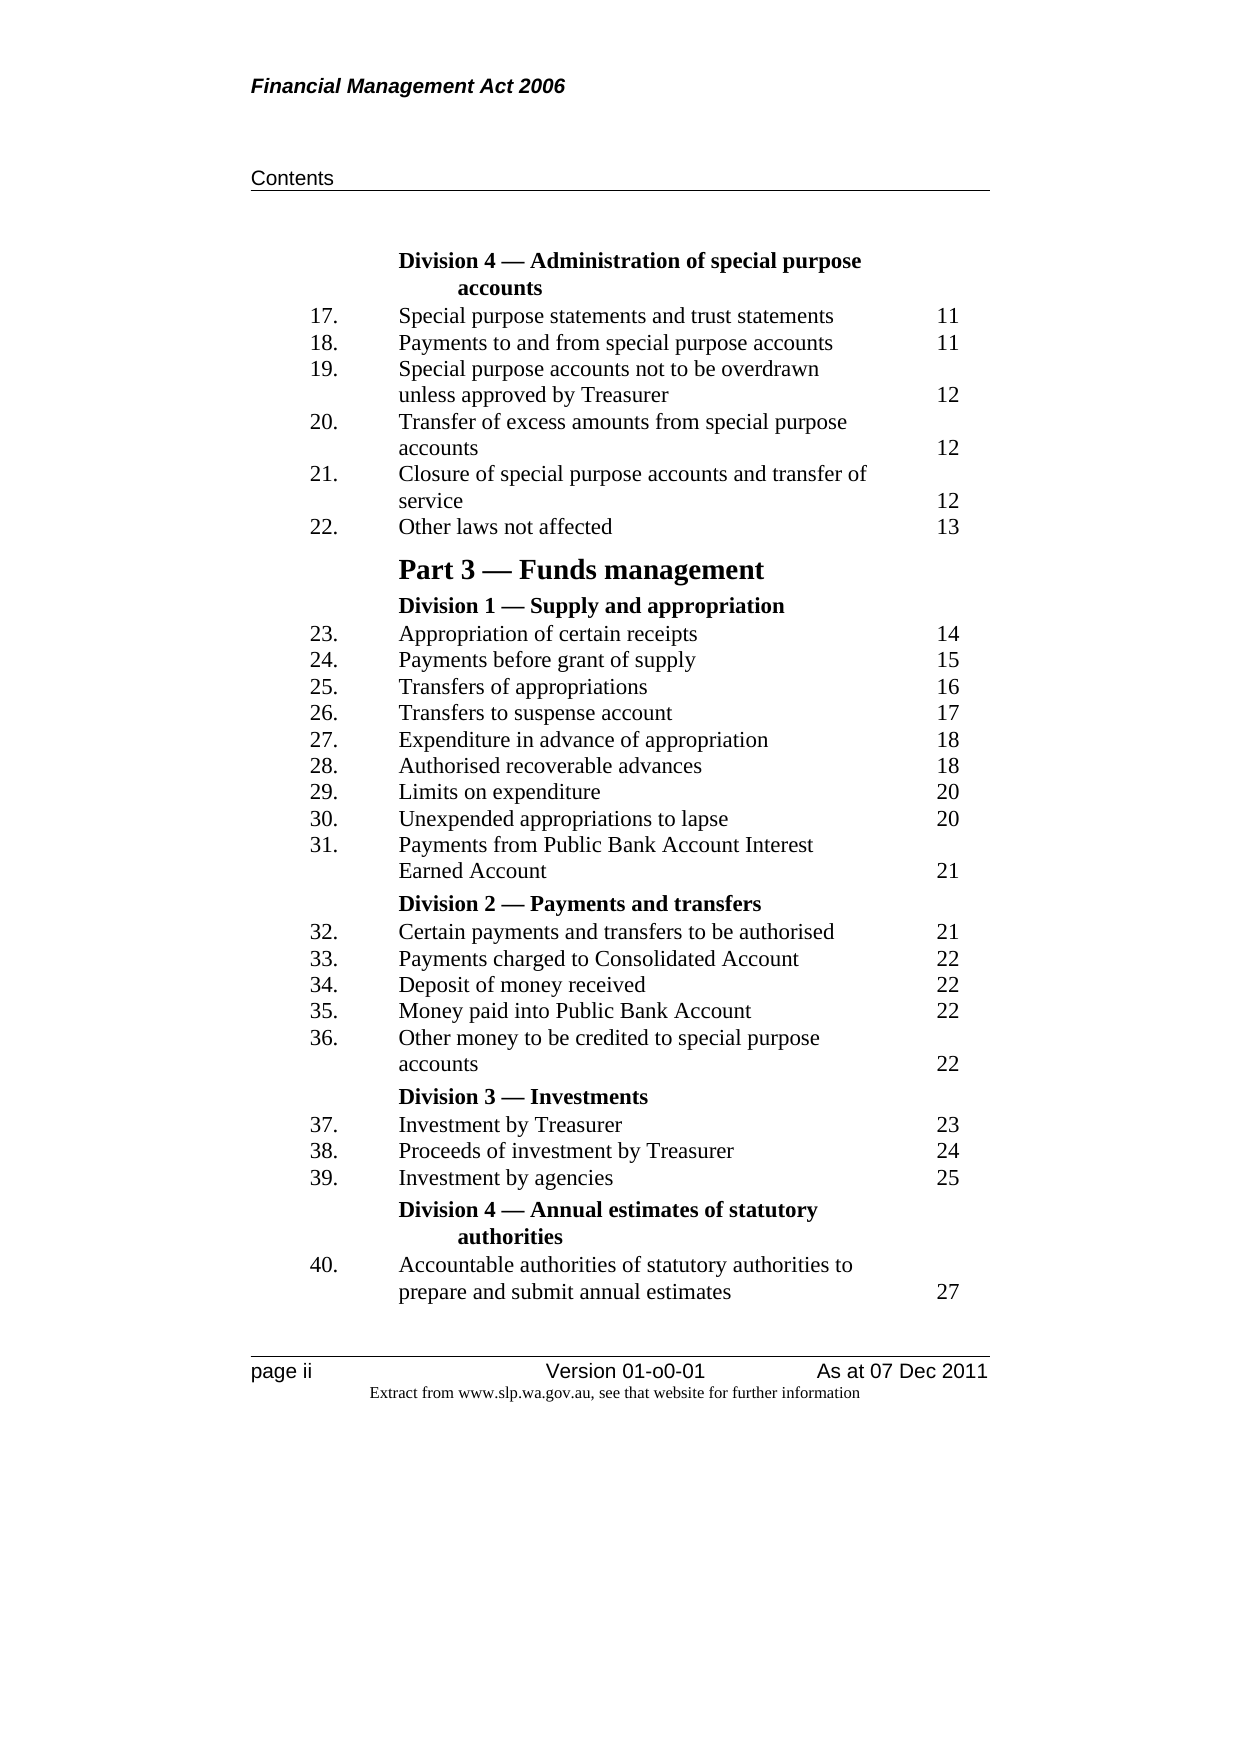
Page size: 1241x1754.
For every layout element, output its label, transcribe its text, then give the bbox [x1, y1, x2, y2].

text 39. Investment by agencies 25 [309, 1164, 872, 1190]
text 36. Other money to be credited to special purpose accounts 22 [309, 1024, 872, 1077]
text 25. Transfers of appropriations 16 [309, 673, 872, 699]
text 40. Accountable authorities of statutory authorities to prepare and submit annual estimates 27 [309, 1251, 872, 1304]
text Division 4 — Administration of special purpose accounts [398, 247, 872, 300]
text 33. Payments charged to Consolidated Account 22 [309, 945, 872, 971]
text Part 3 — Funds management [398, 552, 872, 586]
text 23. Appropriation of certain receipts 14 [309, 620, 872, 647]
text 29. Limits on expenditure 20 [309, 778, 872, 805]
text 38. Proceeds of investment by Treasurer 24 [309, 1138, 872, 1164]
text 28. Authorised recoverable advances 18 [309, 752, 872, 778]
text Division 1 — Supply and appropriation [398, 592, 872, 618]
text 31. Payments from Public Bank Account Interest Earned Account 21 [309, 831, 872, 884]
text 20. Transfer of excess amounts from special purpose accounts 12 [309, 408, 872, 460]
text 24. Payments before grant of supply 15 [309, 647, 872, 673]
text 32. Certain payments and transfers to be authorised 21 [309, 918, 872, 945]
text 37. Investment by Treasurer 23 [309, 1111, 872, 1138]
text 35. Money paid into Public Bank Account 22 [309, 997, 872, 1024]
text 30. Unexpended appropriations to lapse 20 [309, 805, 872, 831]
text Division 2 — Payments and transfers [398, 890, 872, 916]
text 27. Expenditure in advance of appropriation 18 [309, 726, 872, 752]
text 18. Payments to and from special purpose accounts 11 [309, 329, 872, 355]
text Division 3 — Investments [398, 1083, 872, 1109]
text 26. Transfers to suspense account 17 [309, 699, 872, 726]
text 22. Other laws not affected 13 [309, 513, 872, 539]
text Division 4 — Annual estimates of statutory authorities [398, 1197, 872, 1249]
text 17. Special purpose statements and trust statements 11 [309, 302, 872, 329]
text 19. Special purpose accounts not to be overdrawn unless approved by Treasurer 12 [309, 355, 872, 408]
text 21. Closure of special purpose accounts and transfer of service 12 [309, 460, 872, 513]
text 34. Deposit of money received 22 [309, 971, 872, 997]
